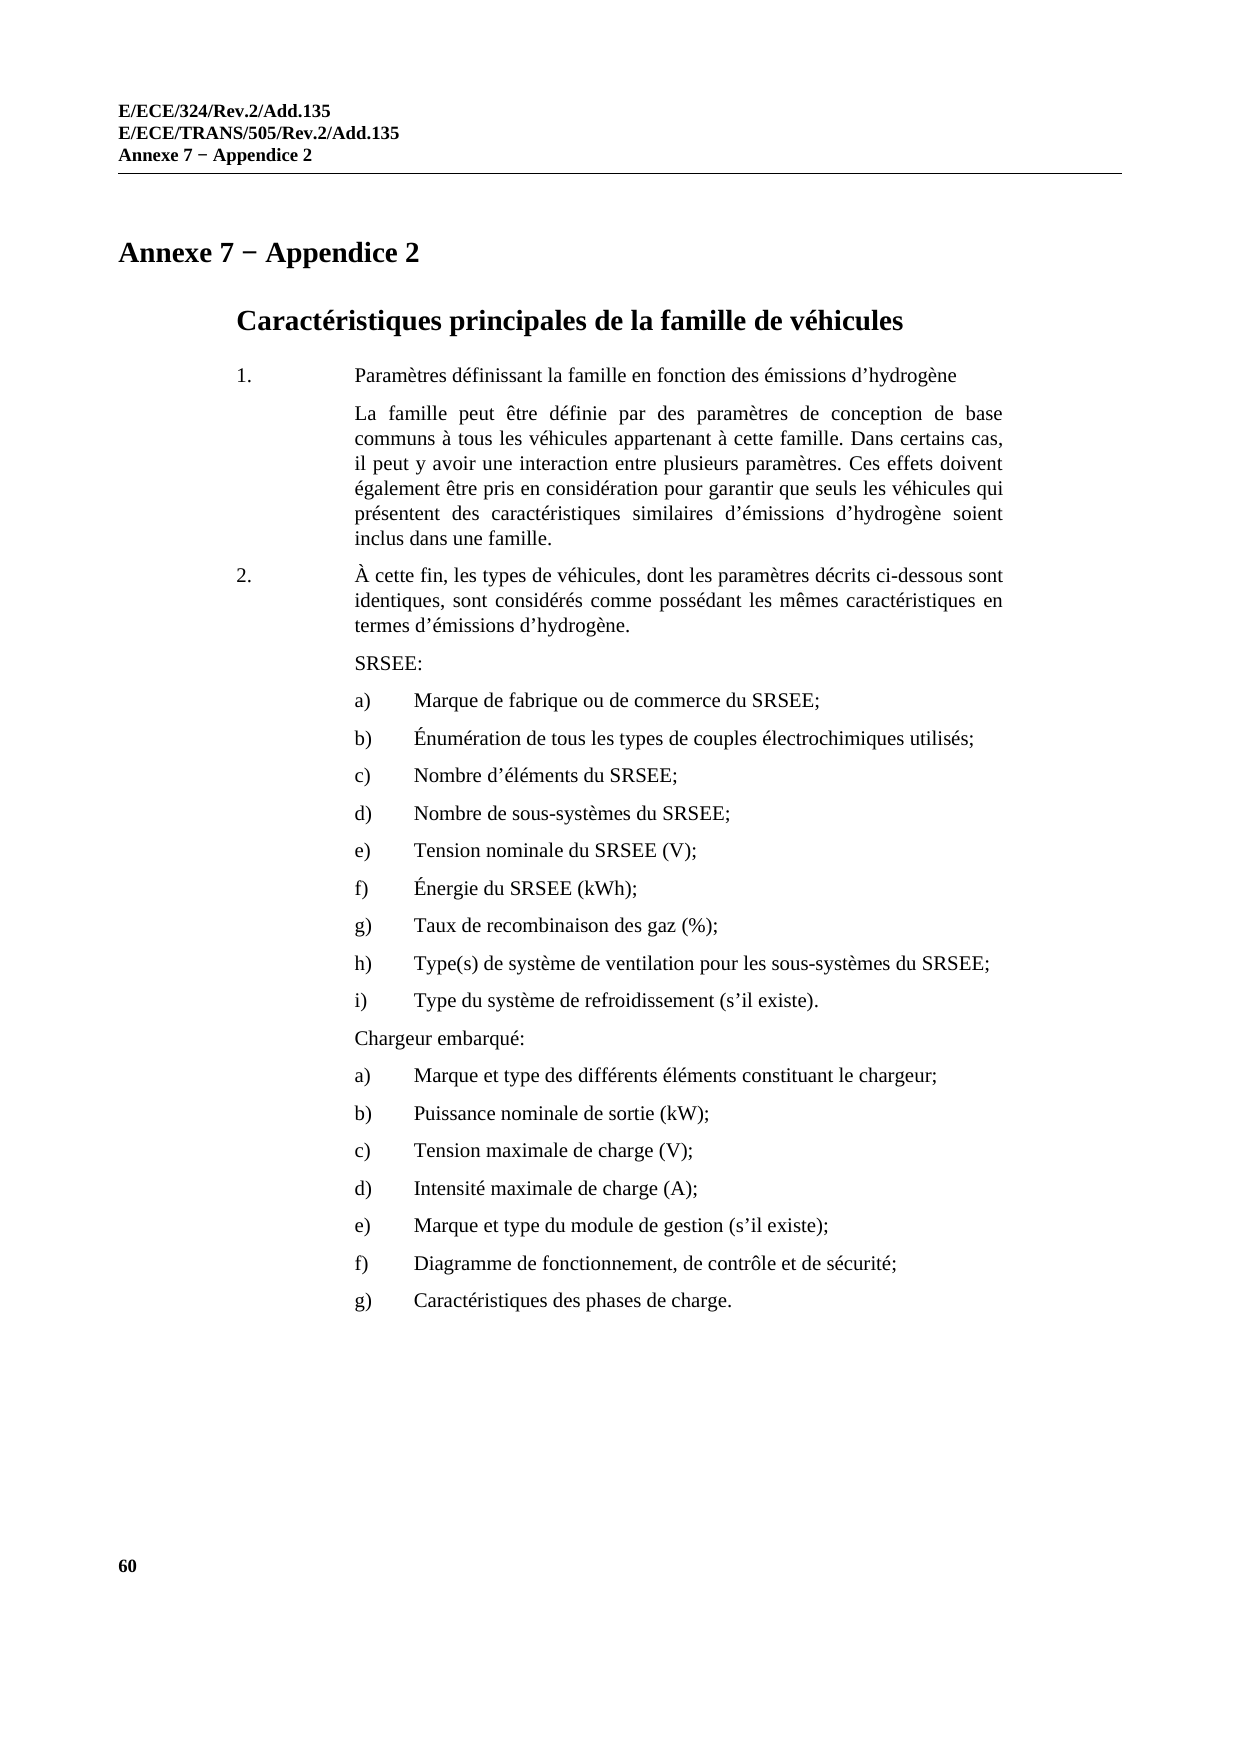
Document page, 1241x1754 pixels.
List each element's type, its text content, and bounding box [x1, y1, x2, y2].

text a) Marque et type des différents éléments constituant le chargeur; [354, 1062, 1004, 1087]
text c) Tension maximale de charge (V); [354, 1137, 1004, 1162]
text La famille peut être définie par des paramètres de conception de base communs à tous les véhicules appartenant à cette famille. Dans certains cas, il peut y avoir une interaction entre plusieurs paramètres. Ces effets doivent également être pris en considération pour garantir que seuls les véhicules qui présentent des caractéristiques similaires d’émissions d’hydrogène soient inclus dans une famille. [354, 399, 1004, 549]
text e) Marque et type du module de gestion (s’il existe); [354, 1212, 1004, 1237]
text 2. À cette fin, les types de véhicules, dont les paramètres décrits ci-dessous sont identiques, sont considérés comme possédant les mêmes caractéristiques en termes d’émissions d’hydrogène. [236, 562, 1004, 637]
text g) Taux de recombinaison des gaz (%); [354, 912, 1004, 937]
text 1. Paramètres définissant la famille en fonction des émissions d’hydrogène [236, 362, 1004, 387]
text Caractéristiques principales de la famille de véhicules [118, 306, 1004, 337]
text i) Type du système de refroidissement (s’il existe). [354, 987, 1004, 1012]
text d) Intensité maximale de charge (A); [354, 1174, 1004, 1199]
text a) Marque de fabrique ou de commerce du SRSEE; [354, 687, 1004, 712]
text h) Type(s) de système de ventilation pour les sous-systèmes du SRSEE; [354, 949, 1004, 974]
text SRSEE: [354, 649, 1004, 674]
text b) Puissance nominale de sortie (kW); [354, 1099, 1004, 1124]
text f) Énergie du SRSEE (kWh); [354, 874, 1004, 899]
text e) Tension nominale du SRSEE (V); [354, 837, 1004, 862]
text f) Diagramme de fonctionnement, de contrôle et de sécurité; [354, 1249, 1004, 1274]
text Chargeur embarqué: [354, 1024, 1004, 1049]
text d) Nombre de sous-systèmes du SRSEE; [354, 799, 1004, 824]
text g) Caractéristiques des phases de charge. [354, 1287, 1004, 1312]
text Annexe 7 − Appendice 2 [118, 237, 1004, 268]
text c) Nombre d’éléments du SRSEE; [354, 762, 1004, 787]
text b) Énumération de tous les types de couples électrochimiques utilisés; [354, 724, 1004, 749]
